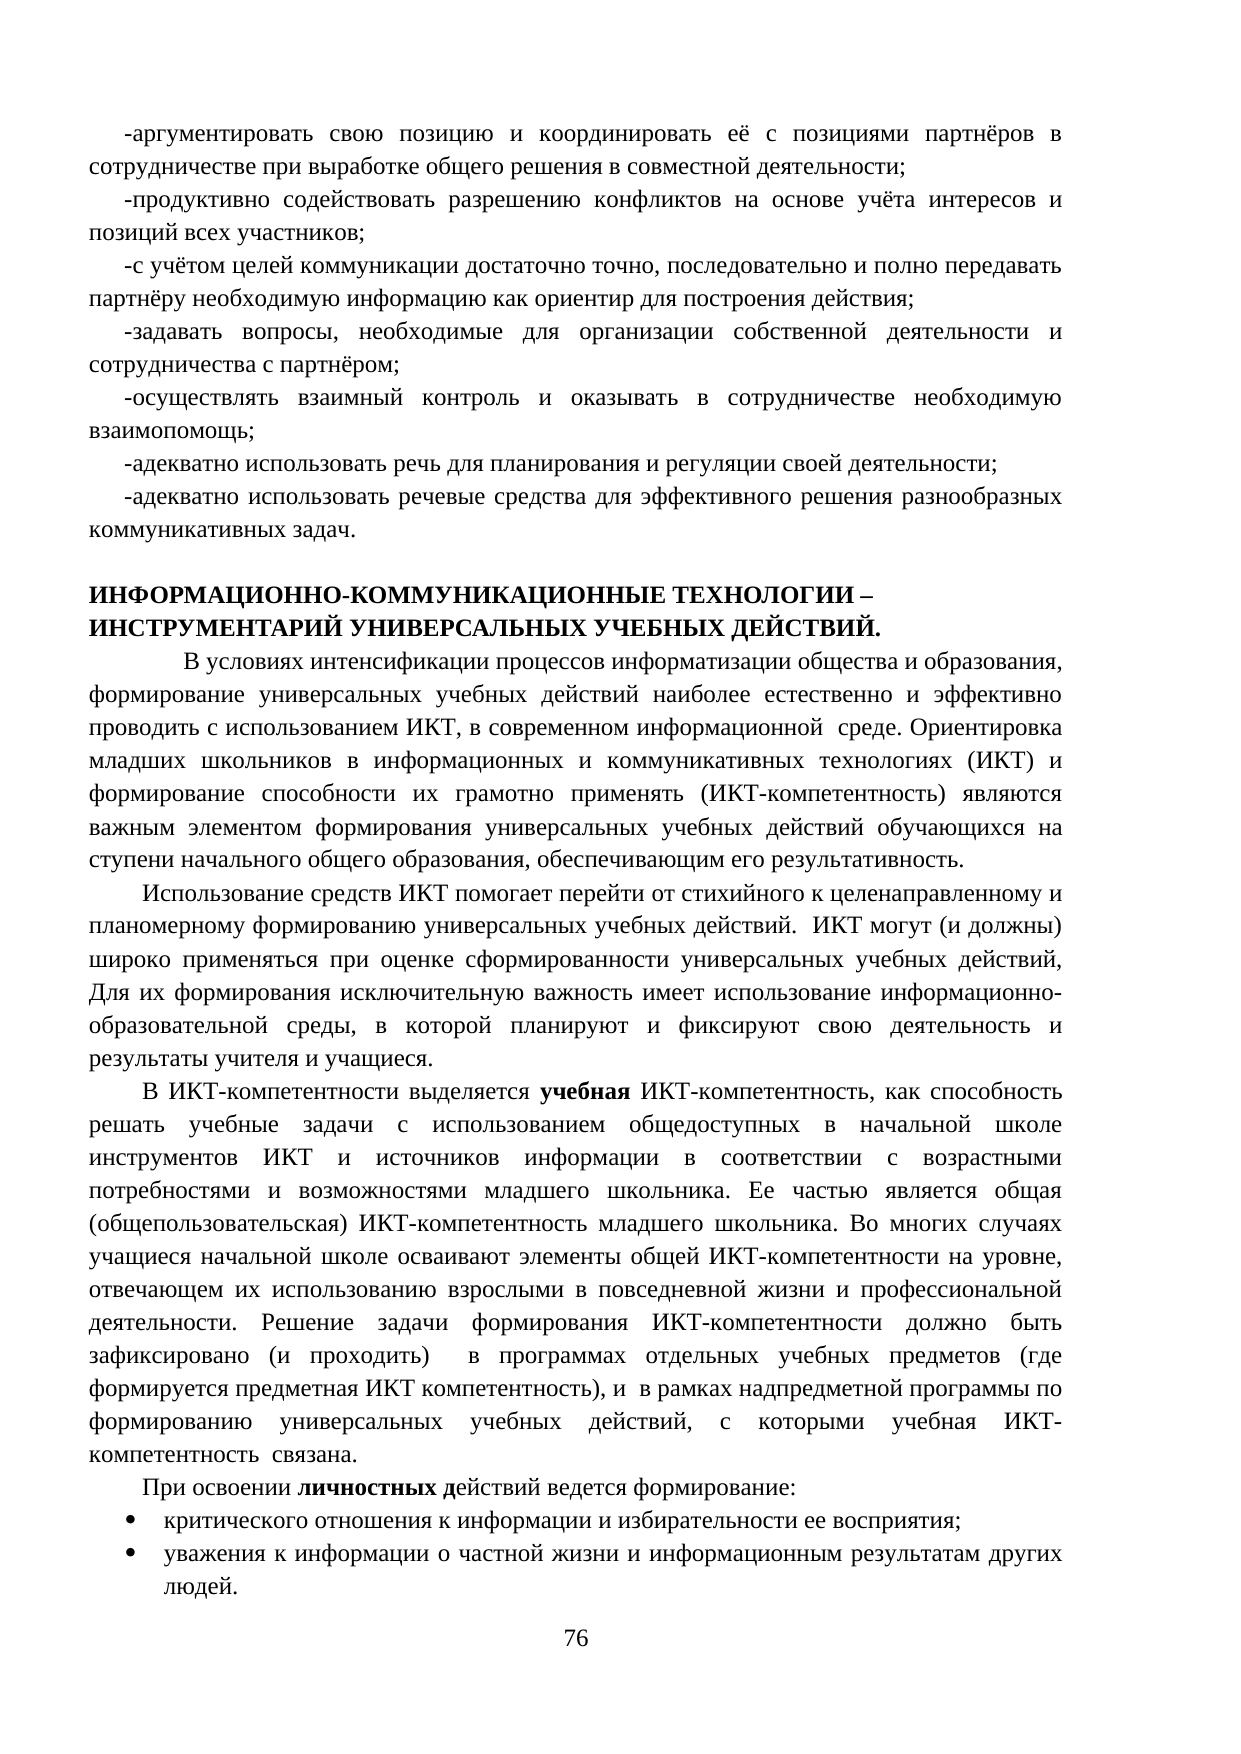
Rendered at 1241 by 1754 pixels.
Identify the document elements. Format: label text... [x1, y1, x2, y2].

text -с учётом целей коммуникации достаточно точно, последовательно и полно передавать партнёру необходимую информацию как ориентир для построения действия; [89, 250, 1063, 312]
text В условиях интенсификации процессов информатизации общества и образования, формирование универсальных учебных действий наиболее естественно и эффективно проводить с использованием ИКТ, в современном информационной среде. Ориентировка младших школьников в информационных и коммуникативных технологиях (ИКТ) и формирование способности их грамотно применять (ИКТ-компетентность) являются важным элементом формирования универсальных учебных действий обучающихся на ступени начального общего образования, обеспечивающим его результативность. [89, 646, 1063, 873]
text В ИКТ-компетентности выделяется учебная ИКТ-компетентность, как способность решать учебные задачи с использованием общедоступных в начальной школе инструментов ИКТ и источников информации в соответствии с возрастными потребностями и возможностями младшего школьника. Ее частью является общая (общепользовательская) ИКТ-компетентность младшего школьника. Во многих случаях учащиеся начальной школе осваивают элементы общей ИКТ-компетентности на уровне, отвечающем их использованию взрослыми в повседневной жизни и профессиональной деятельности. Решение задачи формирования ИКТ-компетентности должно быть зафиксировано (и проходить) в программах отдельных учебных предметов (где формируется предметная ИКТ компетентность), и в рамках надпредметной программы по формированию универсальных учебных действий, с которыми учебная ИКТ-компетентность связана. [89, 1076, 1063, 1468]
text -продуктивно содействовать разрешению конфликтов на основе учёта интересов и позиций всех участников; [89, 184, 1063, 246]
text -задавать вопросы, необходимые для организации собственной деятельности и сотрудничества с партнёром; [89, 316, 1063, 378]
text -аргументировать свою позицию и координировать её с позициями партнёров в сотрудничестве при выработке общего решения в совместной деятельности; [89, 118, 1063, 180]
text Использование средств ИКТ помогает перейти от стихийного к целенаправленному и планомерному формированию универсальных учебных действий. ИКТ могут (и должны) широко применяться при оценке сформированности универсальных учебных действий, Для их формирования исключительную важность имеет использование информационно-образовательной среды, в которой планируют и фиксируют свою деятельность и результаты учителя и учащиеся. [89, 878, 1063, 1071]
text -адекватно использовать речь для планирования и регуляции своей деятельности; [89, 448, 1063, 477]
list уважения к информации о частной жизни и информационным результатам других людей. [126, 1538, 1063, 1600]
text -адекватно использовать речевые средства для эффективного решения разнообразных коммуникативных задач. [89, 481, 1063, 543]
text -осуществлять взаимный контроль и оказывать в сотрудничестве необходимую взаимопомощь; [89, 382, 1063, 444]
text При освоении личностных действий ведется формирование: [89, 1472, 1063, 1501]
list критического отношения к информации и избирательности ее восприятия; [126, 1505, 1063, 1534]
subtitle Информационно-коммуникационные технологии – инструментарий универсальных учебных действий. [89, 580, 1063, 642]
